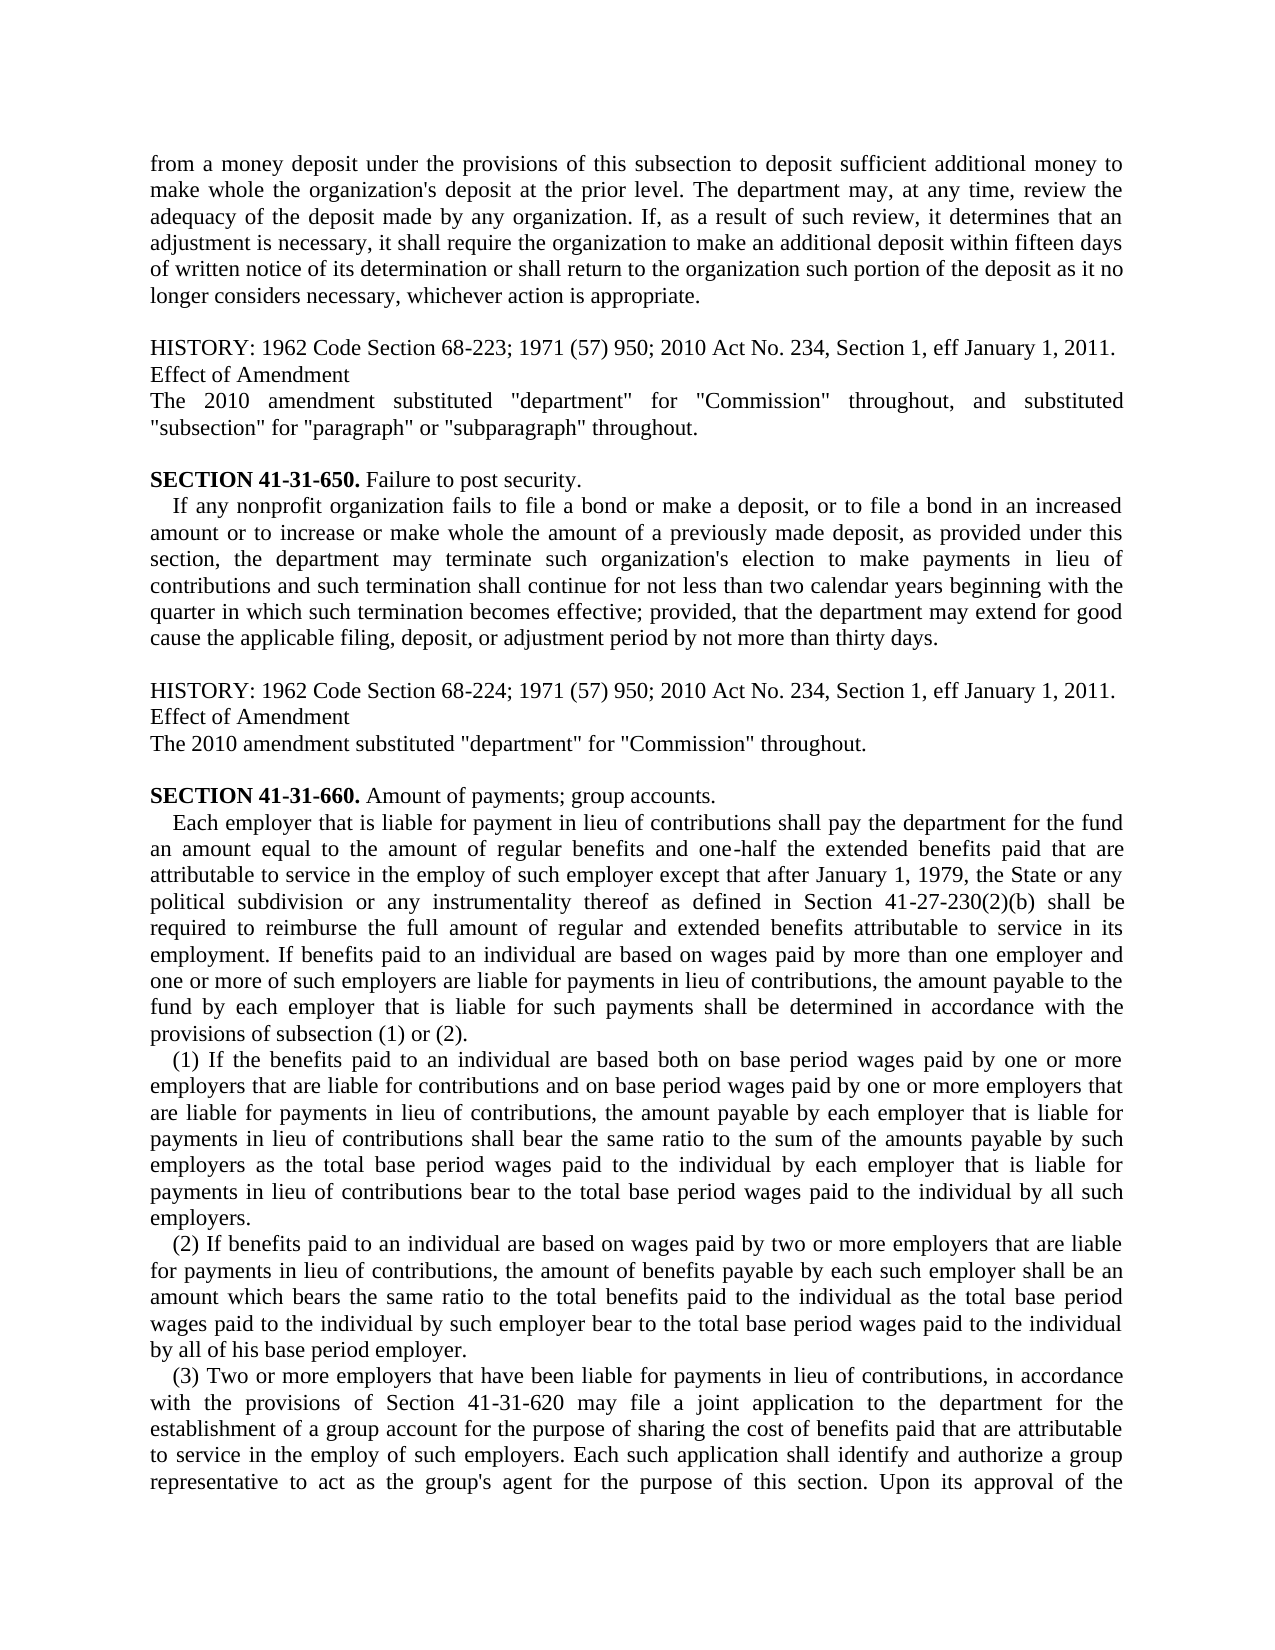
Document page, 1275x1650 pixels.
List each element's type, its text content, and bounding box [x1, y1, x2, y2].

text The 2010 amendment substituted "department" for "Commission" throughout. [150, 730, 1125, 756]
text Each employer that is liable for payment in lieu of contributions shall pay the department for the fund an amount equal to the amount of regular benefits and one-half the extended benefits paid that are attributable to service in the employ of such employer except that after January 1, 1979, the State or any political subdivision or any instrumentality thereof as defined in Section 41-27-230(2)(b) shall be required to reimburse the full amount of regular and extended benefits attributable to service in its employment. If benefits paid to an individual are based on wages paid by more than one employer and one or more of such employers are liable for payments in lieu of contributions, the amount payable to the fund by each employer that is liable for such payments shall be determined in accordance with the provisions of subsection (1) or (2). [150, 809, 1125, 1046]
text HISTORY: 1962 Code Section 68-223; 1971 (57) 950; 2010 Act No. 234, Section 1, eff January 1, 2011. [150, 334, 1125, 361]
text (1) If the benefits paid to an individual are based both on base period wages paid by one or more employers that are liable for contributions and on base period wages paid by one or more employers that are liable for payments in lieu of contributions, the amount payable by each employer that is liable for payments in lieu of contributions shall bear the same ratio to the sum of the amounts payable by such employers as the total base period wages paid to the individual by each employer that is liable for payments in lieu of contributions bear to the total base period wages paid to the individual by all such employers. [150, 1046, 1125, 1231]
text HISTORY: 1962 Code Section 68-224; 1971 (57) 950; 2010 Act No. 234, Section 1, eff January 1, 2011. [150, 677, 1125, 703]
text Effect of Amendment [150, 703, 1125, 730]
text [150, 150, 1125, 308]
text The 2010 amendment substituted "department" for "Commission" throughout, and substituted "subsection" for "paragraph" or "subparagraph" throughout. [150, 387, 1125, 440]
text If any nonprofit organization fails to file a bond or make a deposit, or to file a bond in an increased amount or to increase or make whole the amount of a previously made deposit, as provided under this section, the department may terminate such organization's election to make payments in lieu of contributions and such termination shall continue for not less than two calendar years beginning with the quarter in which such termination becomes effective; provided, that the department may extend for good cause the applicable filing, deposit, or adjustment period by not more than thirty days. [150, 493, 1125, 651]
text SECTION 41-31-650. Failure to post security. [150, 466, 1125, 493]
text Effect of Amendment [150, 361, 1125, 387]
text SECTION 41-31-660. Amount of payments; group accounts. [150, 782, 1125, 809]
text (2) If benefits paid to an individual are based on wages paid by two or more employers that are liable for payments in lieu of contributions, the amount of benefits payable by each such employer shall be an amount which bears the same ratio to the total benefits paid to the individual as the total base period wages paid to the individual by such employer bear to the total base period wages paid to the individual by all of his base period employer. [150, 1231, 1125, 1362]
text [150, 1362, 1125, 1494]
